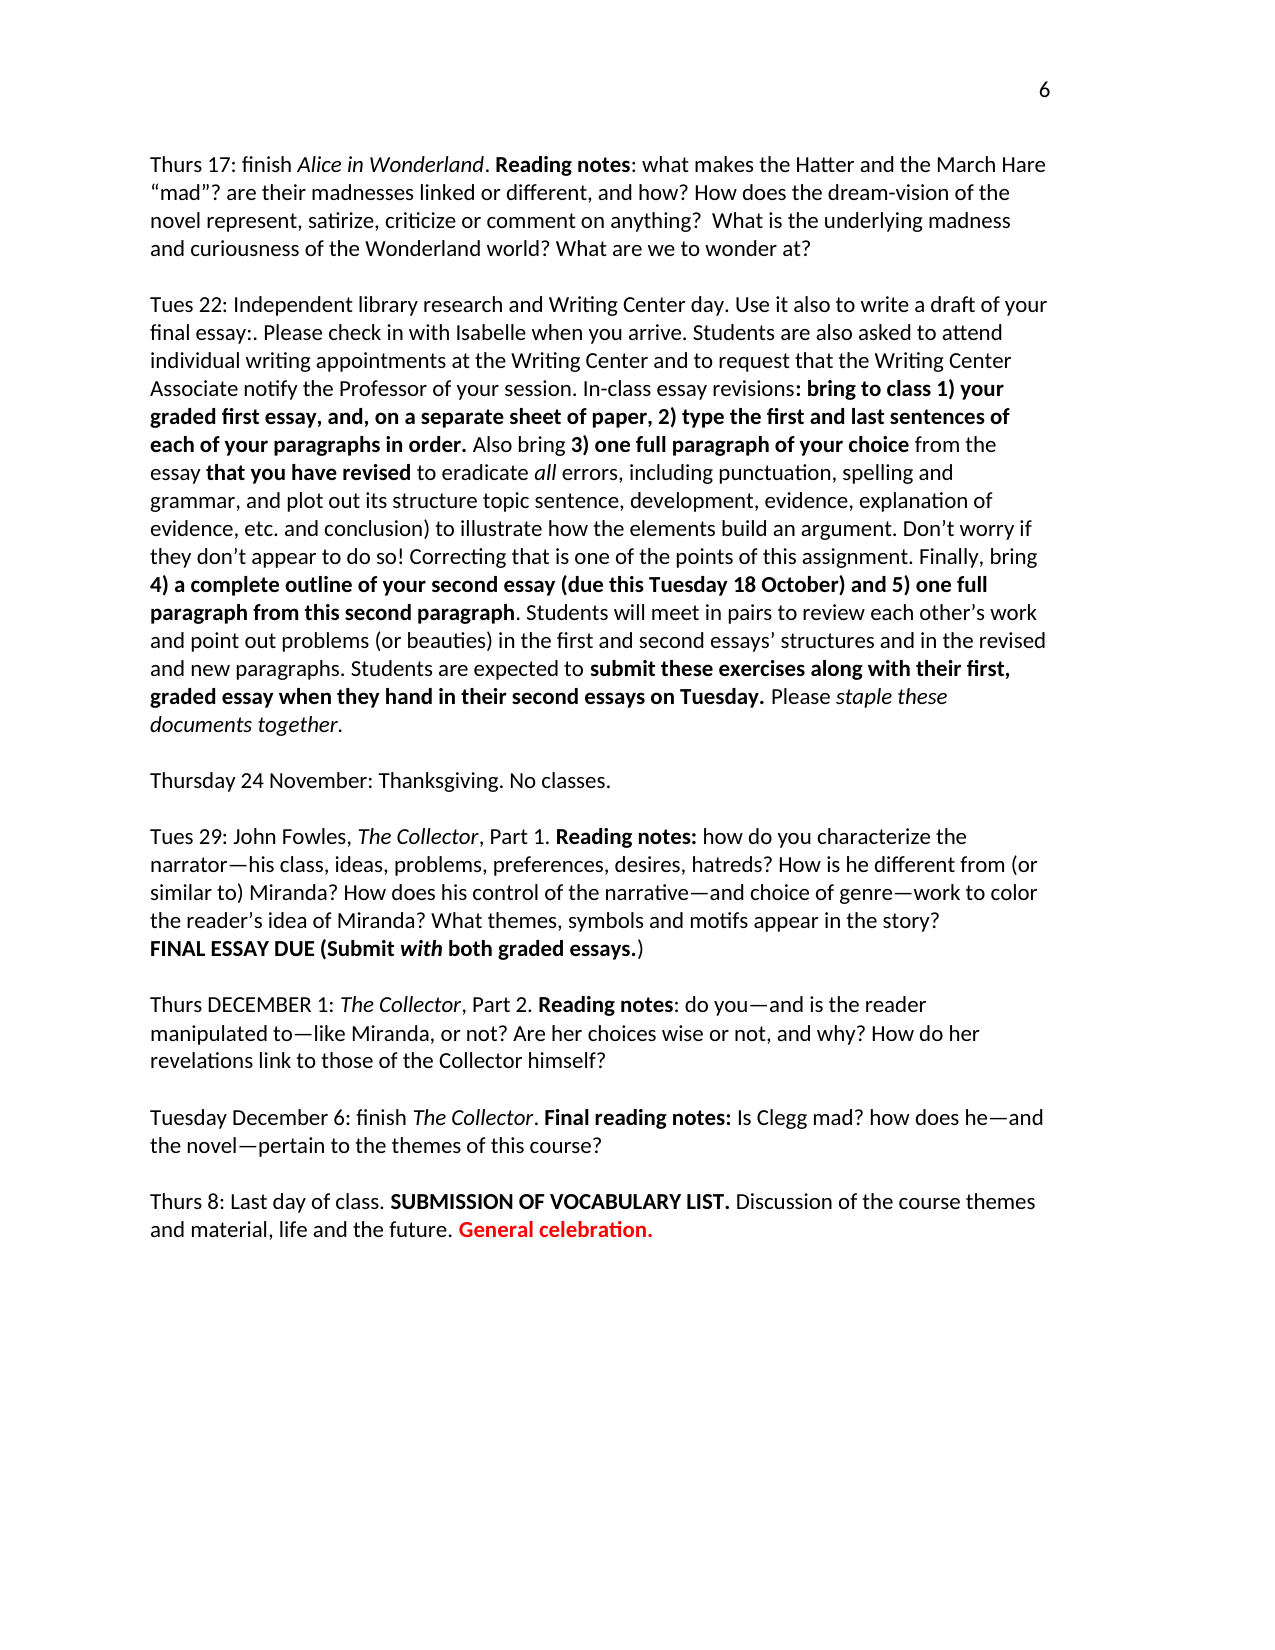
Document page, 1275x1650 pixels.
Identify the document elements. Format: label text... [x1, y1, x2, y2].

text Thurs DECEMBER 1: The Collector, Part 2. Reading notes: do you—and is the reader manipulated to—like Miranda, or not? Are her choices wise or not, and why? How do her revelations link to those of the Collector himself? [150, 991, 1050, 1075]
text Tues 29: John Fowles, The Collector, Part 1. Reading notes: how do you characterize the narrator—his class, ideas, problems, preferences, desires, hatreds? How is he different from (or similar to) Miranda? How does his control of the narrative—and choice of genre—work to color the reader’s idea of Miranda? What themes, symbols and motifs appear in the story? [150, 822, 1050, 934]
text Thursday 24 November: Thanksgiving. No classes. [150, 766, 1050, 794]
text FINAL ESSAY DUE (Submit with both graded essays.) [150, 934, 1050, 963]
text Thurs 8: Last day of class. SUBMISSION OF VOCABULARY LIST. Discussion of the course themes and material, life and the future. General celebration. [150, 1187, 1050, 1243]
text Tuesday December 6: finish The Collector. Final reading notes: Is Clegg mad? how does he—and the novel—pertain to the themes of this course? [150, 1103, 1050, 1159]
text Tues 22: Independent library research and Writing Center day. Use it also to write a draft of your final essay:. Please check in with Isabelle when you arrive. Students are also asked to attend individual writing appointments at the Writing Center and to request that the Writing Center Associate notify the Professor of your session. In-class essay revisions: bring to class 1) your graded first essay, and, on a separate sheet of paper, 2) type the first and last sentences of each of your paragraphs in order. Also bring 3) one full paragraph of your choice from the essay that you have revised to eradicate all errors, including punctuation, spelling and grammar, and plot out its structure topic sentence, development, evidence, explanation of evidence, etc. and conclusion) to illustrate how the elements build an argument. Don’t worry if they don’t appear to do so! Correcting that is one of the points of this assignment. Finally, bring 4) a complete outline of your second essay (due this Tuesday 18 October) and 5) one full paragraph from this second paragraph. Students will meet in pairs to review each other’s work and point out problems (or beauties) in the first and second essays’ structures and in the revised and new paragraphs. Students are expected to submit these exercises along with their first, graded essay when they hand in their second essays on Tuesday. Please staple these documents together. [150, 290, 1050, 738]
text Thurs 17: finish Alice in Wonderland. Reading notes: what makes the Hatter and the March Hare “mad”? are their madnesses linked or different, and how? How does the dream-vision of the novel represent, satirize, criticize or comment on anything? What is the underlying madness and curiousness of the Wonderland world? What are we to wonder at? [150, 150, 1050, 262]
